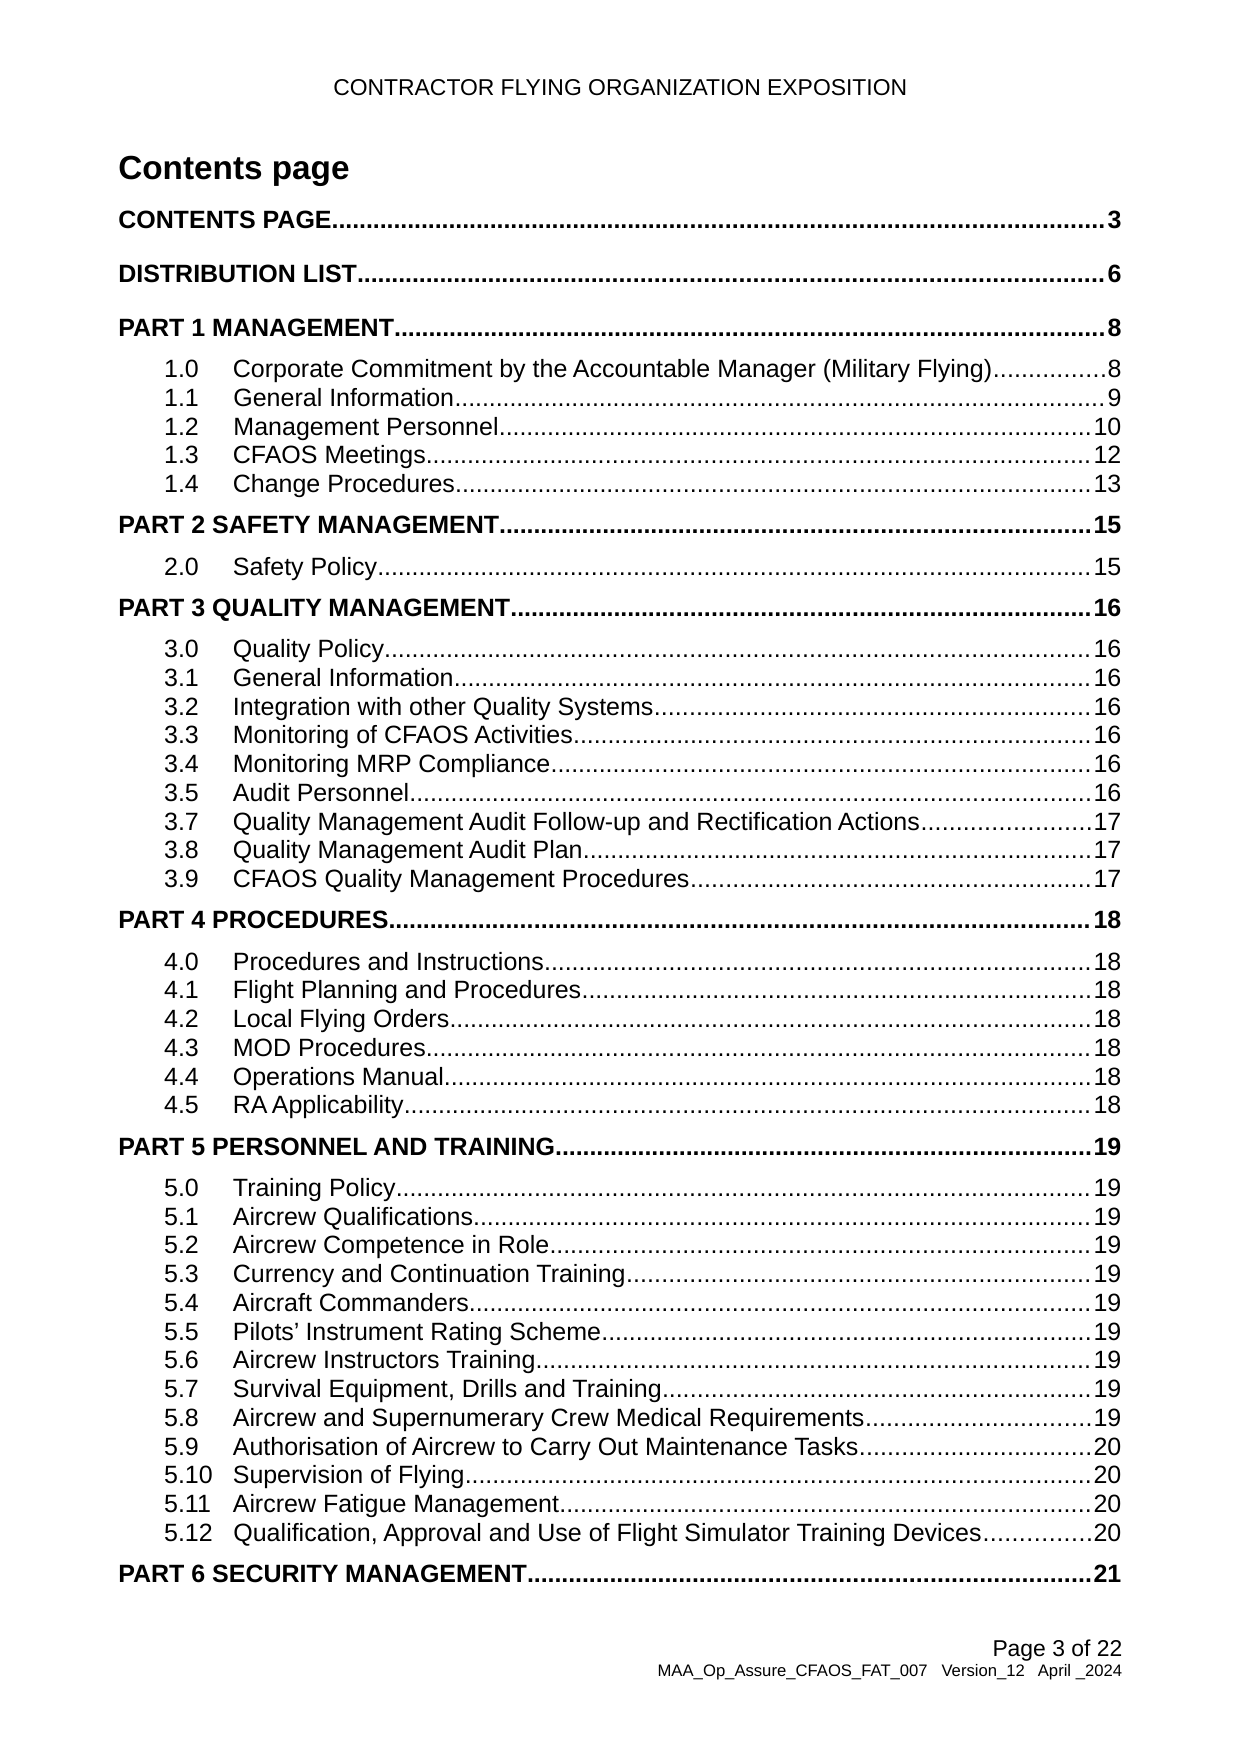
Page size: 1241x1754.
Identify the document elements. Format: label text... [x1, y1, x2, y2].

subtitle Contents page [118, 148, 1122, 187]
